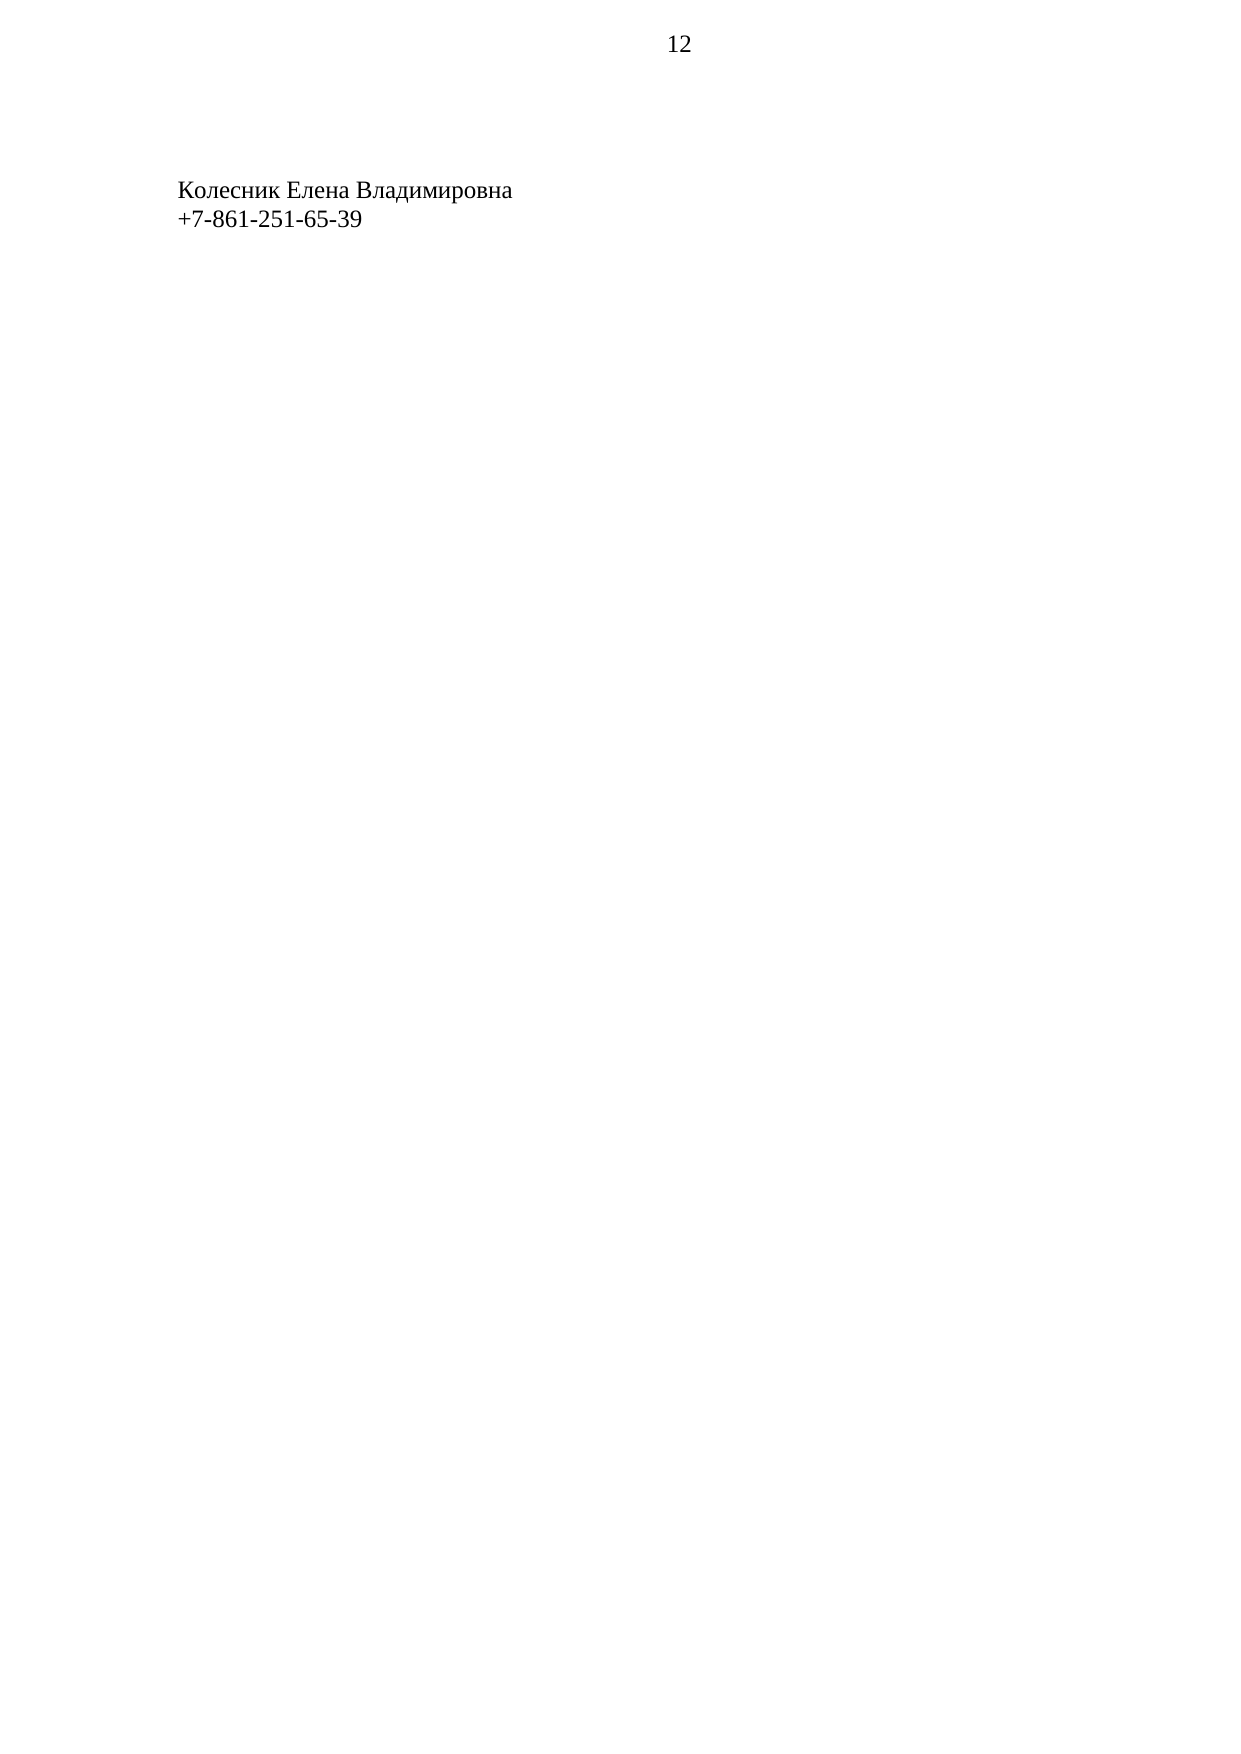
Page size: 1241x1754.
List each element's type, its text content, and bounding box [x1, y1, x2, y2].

text +7-861-251-65-39 [177, 204, 1181, 233]
text Колесник Елена Владимировна [177, 176, 1181, 204]
